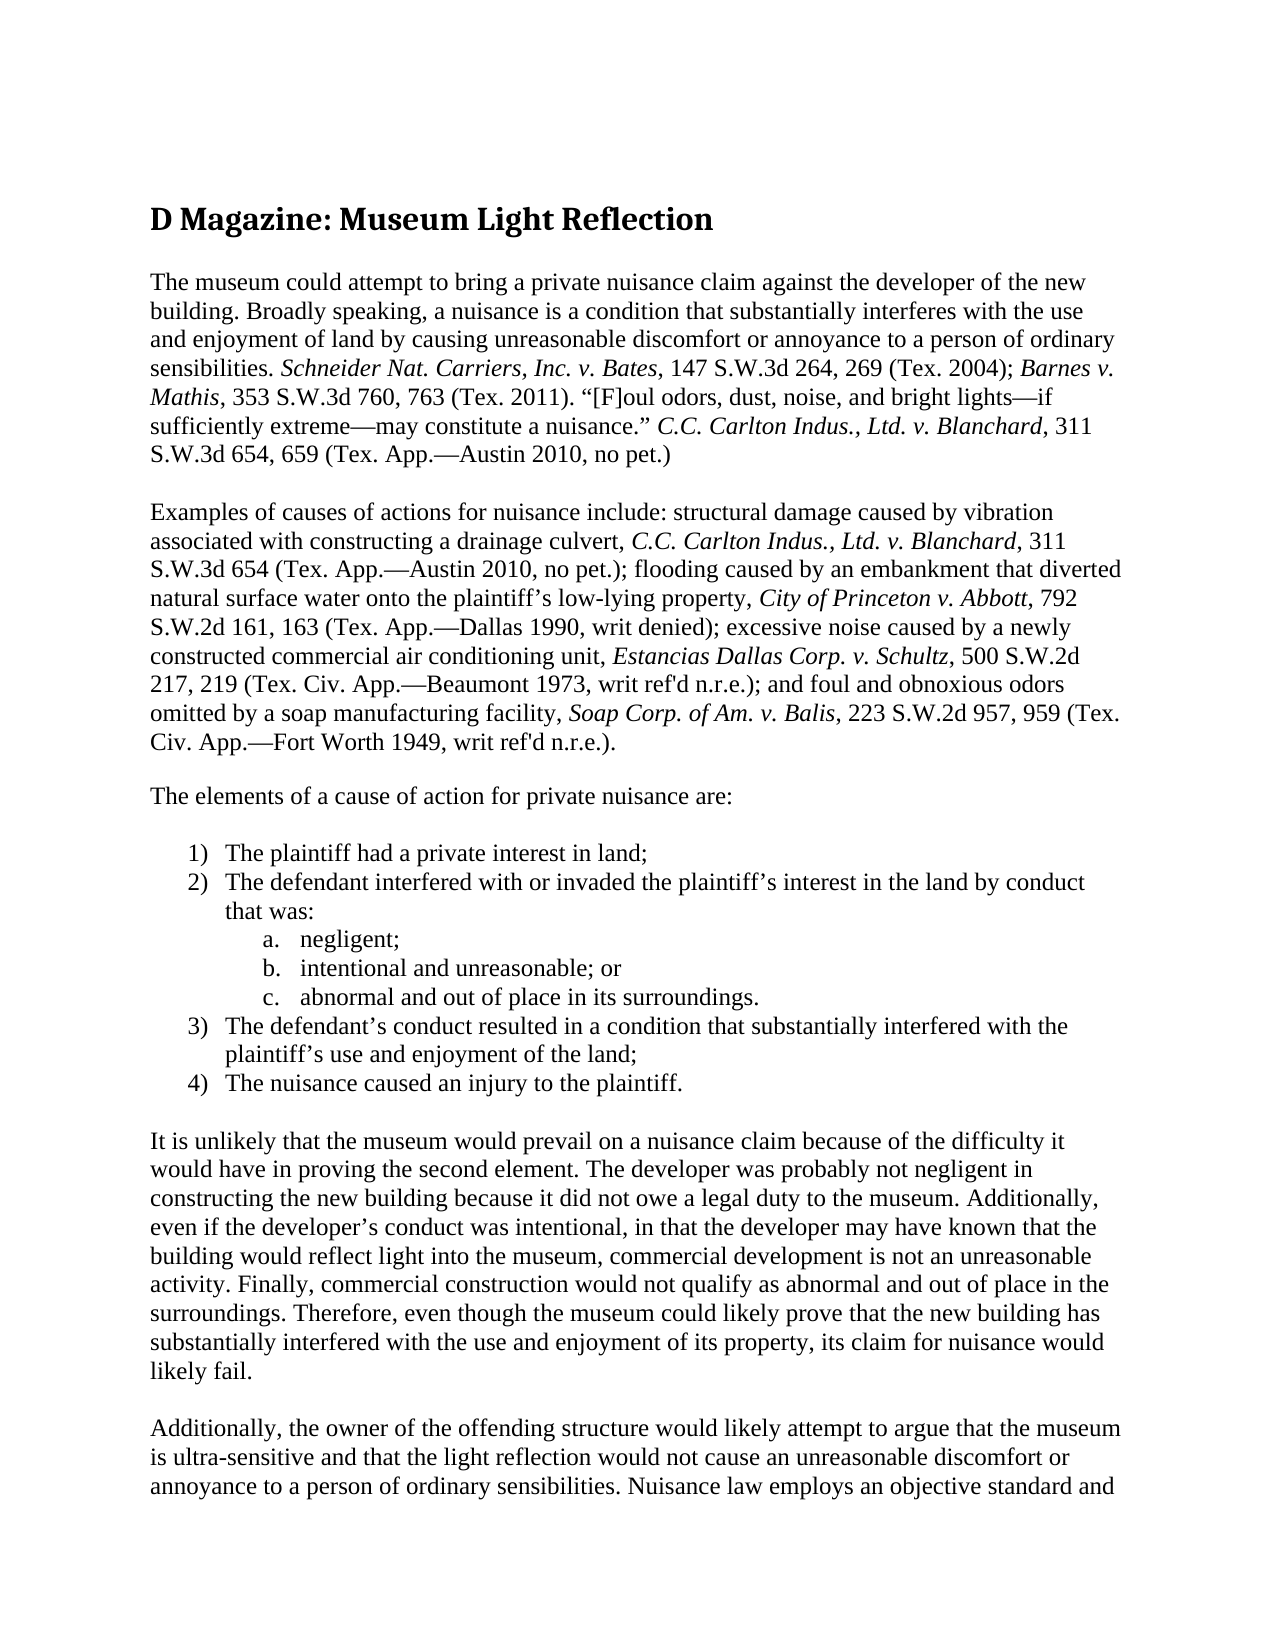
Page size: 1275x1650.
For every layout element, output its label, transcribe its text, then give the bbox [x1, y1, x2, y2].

text It is unlikely that the museum would prevail on a nuisance claim because of the difficulty it would have in proving the second element. The developer was probably not negligent in constructing the new building because it did not owe a legal duty to the museum. Additionally, even if the developer’s conduct was intentional, in that the developer may have known that the building would reflect light into the museum, commercial development is not an unreasonable activity. Finally, commercial construction would not qualify as abnormal and out of place in the surroundings. Therefore, even though the museum could likely prove that the new building has substantially interfered with the use and enjoyment of its property, its claim for nuisance would likely fail. [150, 1126, 1125, 1384]
list The plaintiff had a private interest in land; [187, 838, 1125, 867]
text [150, 1413, 1125, 1499]
list negligent; [262, 924, 1125, 953]
text The museum could attempt to bring a private nuisance claim against the developer of the new building. Broadly speaking, a nuisance is a condition that substantially interferes with the use and enjoyment of land by causing unreasonable discomfort or annoyance to a person of ordinary sensibilities. Schneider Nat. Carriers, Inc. v. Bates, 147 S.W.3d 264, 269 (Tex. 2004); Barnes v. Mathis, 353 S.W.3d 760, 763 (Tex. 2011). “[F]oul odors, dust, noise, and bright lights—if sufficiently extreme—may constitute a nuisance.” C.C. Carlton Indus., Ltd. v. Blanchard, 311 S.W.3d 654, 659 (Tex. App.—Austin 2010, no pet.) [150, 267, 1125, 468]
text The elements of a cause of action for private nuisance are: [150, 781, 1125, 809]
list intentional and unreasonable; or [262, 953, 1125, 982]
list abnormal and out of place in its surroundings. [262, 982, 1125, 1011]
list The nuisance caused an injury to the plaintiff. [187, 1068, 1125, 1097]
list The defendant’s conduct resulted in a condition that substantially interfered with the plaintiff’s use and enjoyment of the land; [187, 1011, 1125, 1068]
subtitle D Magazine: Museum Light Reflection [150, 200, 1125, 238]
list The defendant interfered with or invaded the plaintiff’s interest in the land by conduct that was: [187, 867, 1125, 924]
text Examples of causes of actions for nuisance include: structural damage caused by vibration associated with constructing a drainage culvert, C.C. Carlton Indus., Ltd. v. Blanchard, 311 S.W.3d 654 (Tex. App.—Austin 2010, no pet.); flooding caused by an embankment that diverted natural surface water onto the plaintiff’s low-lying property, City of Princeton v. Abbott, 792 S.W.2d 161, 163 (Tex. App.—Dallas 1990, writ denied); excessive noise caused by a newly constructed commercial air conditioning unit, Estancias Dallas Corp. v. Schultz, 500 S.W.2d 217, 219 (Tex. Civ. App.—Beaumont 1973, writ ref'd n.r.e.); and foul and obnoxious odors omitted by a soap manufacturing facility, Soap Corp. of Am. v. Balis, 223 S.W.2d 957, 959 (Tex. Civ. App.—Fort Worth 1949, writ ref'd n.r.e.). [150, 497, 1125, 756]
